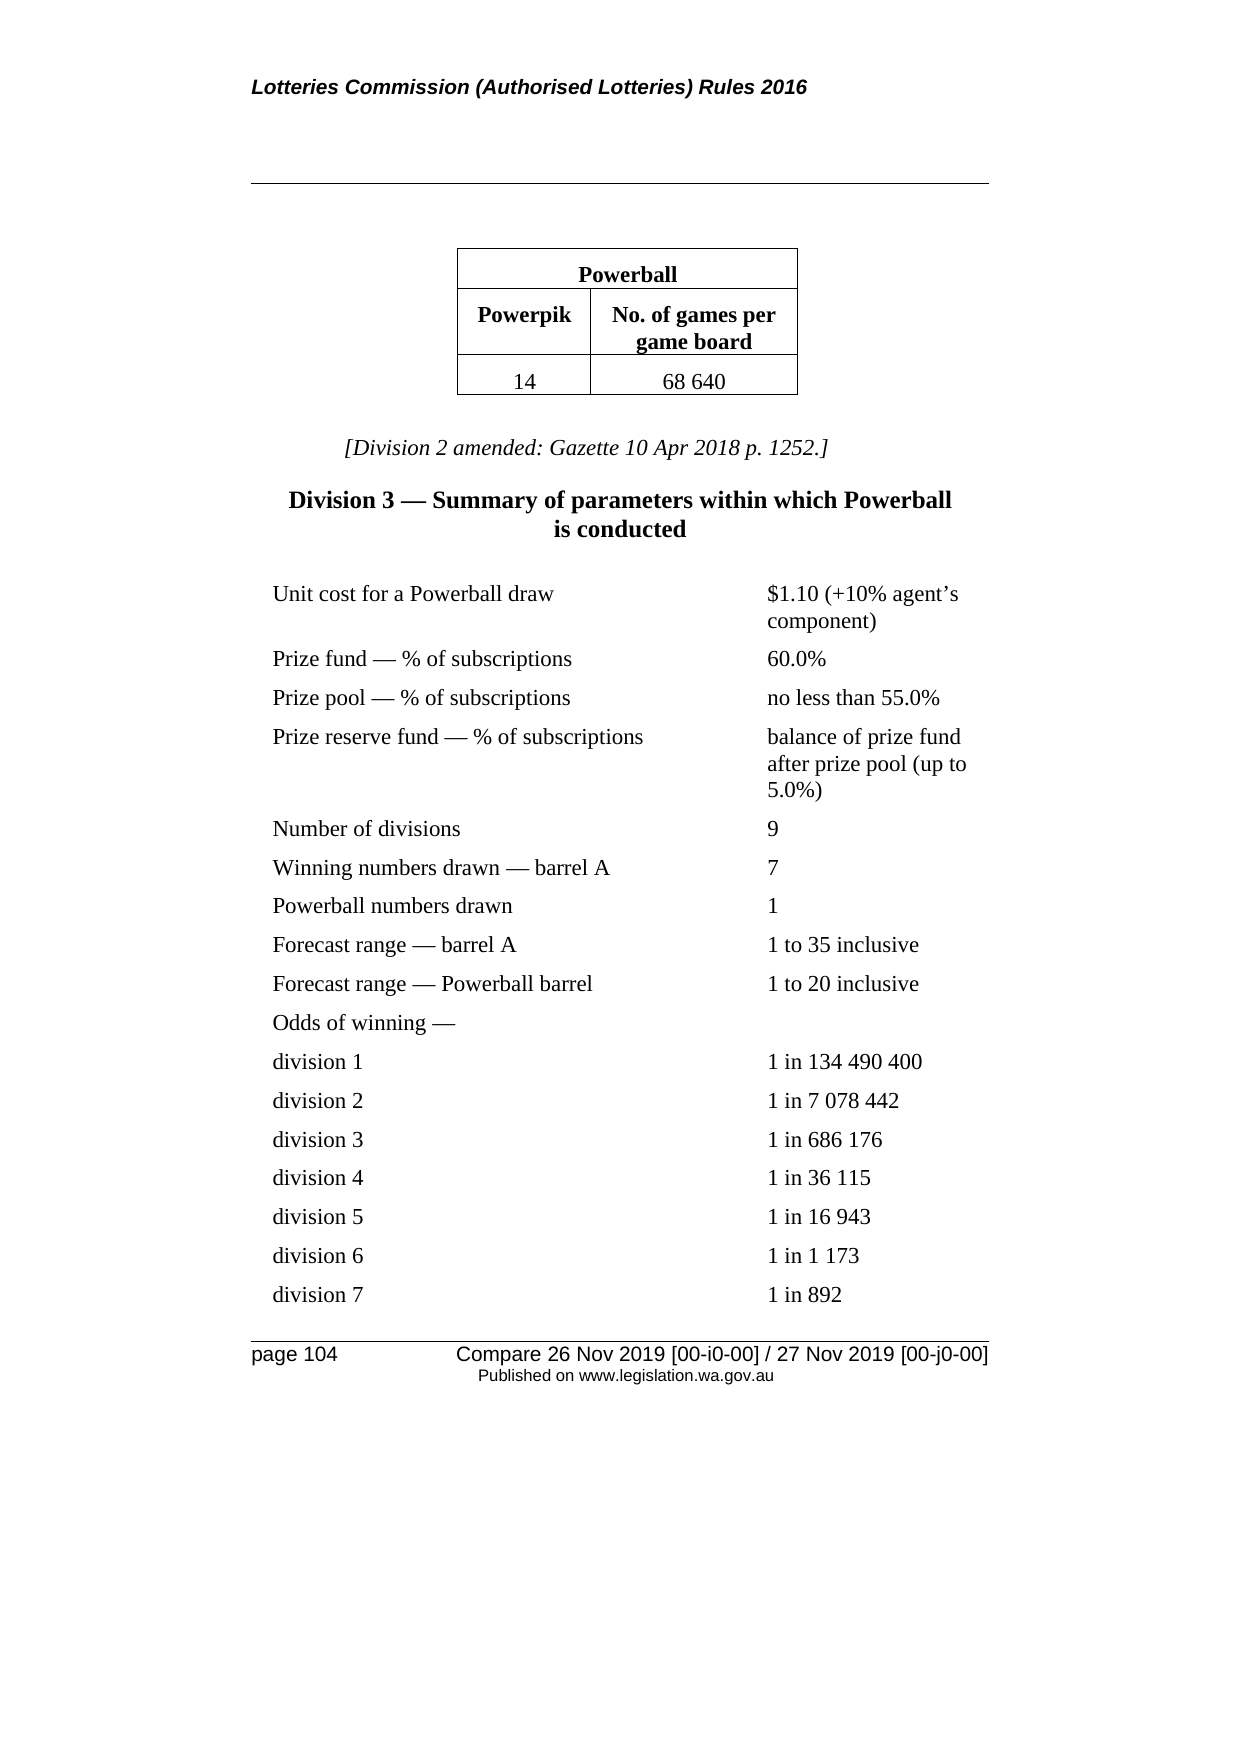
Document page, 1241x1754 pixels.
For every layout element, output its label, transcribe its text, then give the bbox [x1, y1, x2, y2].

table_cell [753, 997, 986, 1307]
table_cell Prize pool — % of subscriptions [258, 672, 753, 711]
table_cell 9 [753, 802, 986, 841]
table_cell Powerpik [458, 289, 590, 354]
text [Division 2 amended: Gazette 10 Apr 2018 p. 1252.] [251, 434, 989, 460]
table_cell Number of divisions [258, 802, 753, 841]
table_cell Prize fund — % of subscriptions [258, 633, 753, 672]
table_header Powerball [458, 249, 797, 288]
table_cell Prize reserve fund — % of subscriptions [258, 711, 753, 802]
table_cell 7 [753, 841, 986, 880]
table_cell no less than 55.0% [753, 672, 986, 711]
table_header Unit cost for a Powerball draw [258, 568, 753, 633]
subtitle Division 3 — Summary of parameters within which Powerball is conducted [251, 485, 989, 543]
table_cell Forecast range — barrel A [258, 919, 753, 958]
table_cell 1 [753, 880, 986, 919]
table_cell Forecast range — Powerball barrel [258, 958, 753, 997]
table_cell 60.0% [753, 633, 986, 672]
table_header $1.10 (+10% agent’s component) [753, 568, 986, 633]
table_cell 14 [458, 355, 590, 394]
table_cell 1 to 35 inclusive [753, 919, 986, 958]
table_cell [258, 997, 753, 1307]
table_cell Powerball numbers drawn [258, 880, 753, 919]
table_cell balance of prize fund after prize pool (up to 5.0%) [753, 711, 986, 802]
table_cell 1 to 20 inclusive [753, 958, 986, 997]
table_cell Winning numbers drawn — barrel A [258, 841, 753, 880]
table_cell 68 640 [591, 355, 797, 394]
table_cell No. of games per game board [591, 289, 797, 354]
